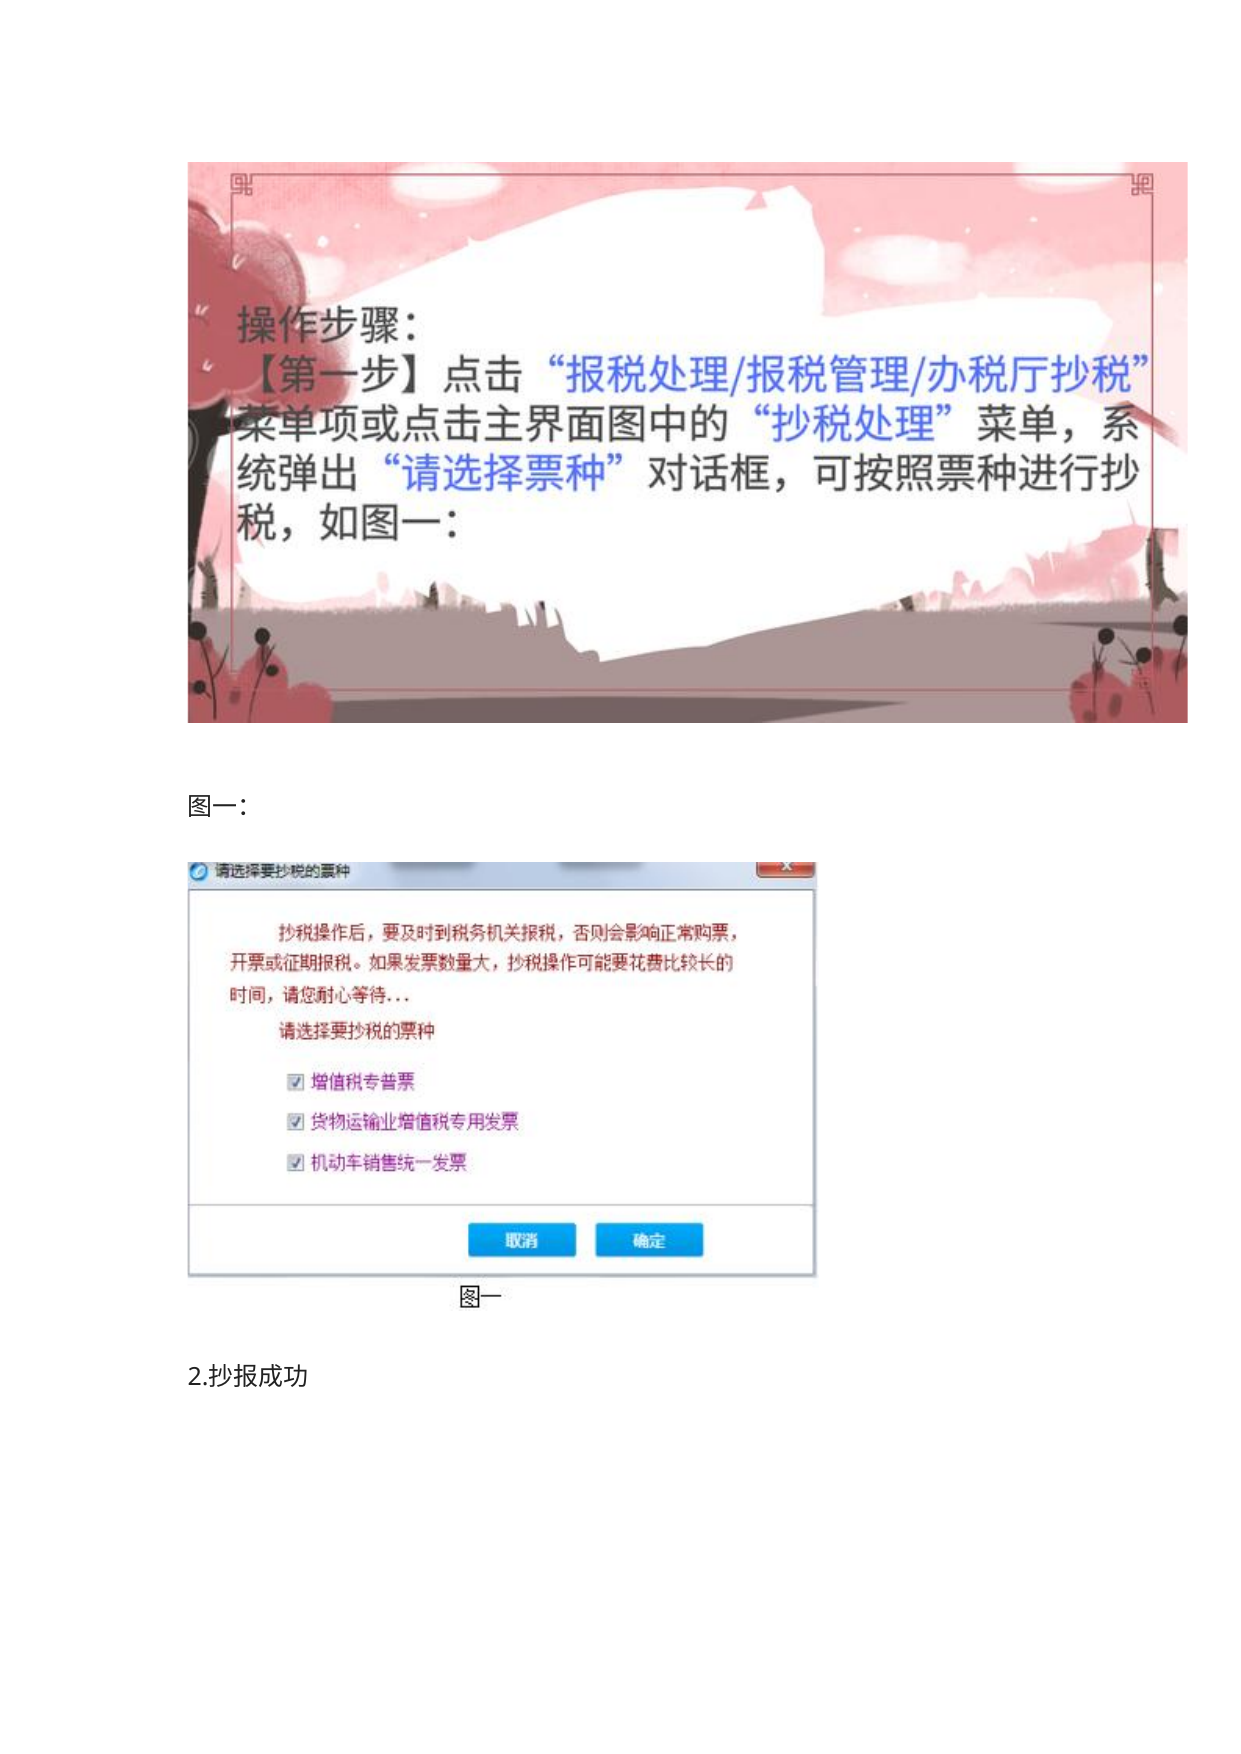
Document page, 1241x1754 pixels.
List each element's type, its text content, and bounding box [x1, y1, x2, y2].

picture [187, 862, 819, 1311]
text 2.抄报成功 [187, 1342, 1053, 1407]
text 图一： [187, 772, 1053, 837]
picture [187, 162, 1188, 723]
